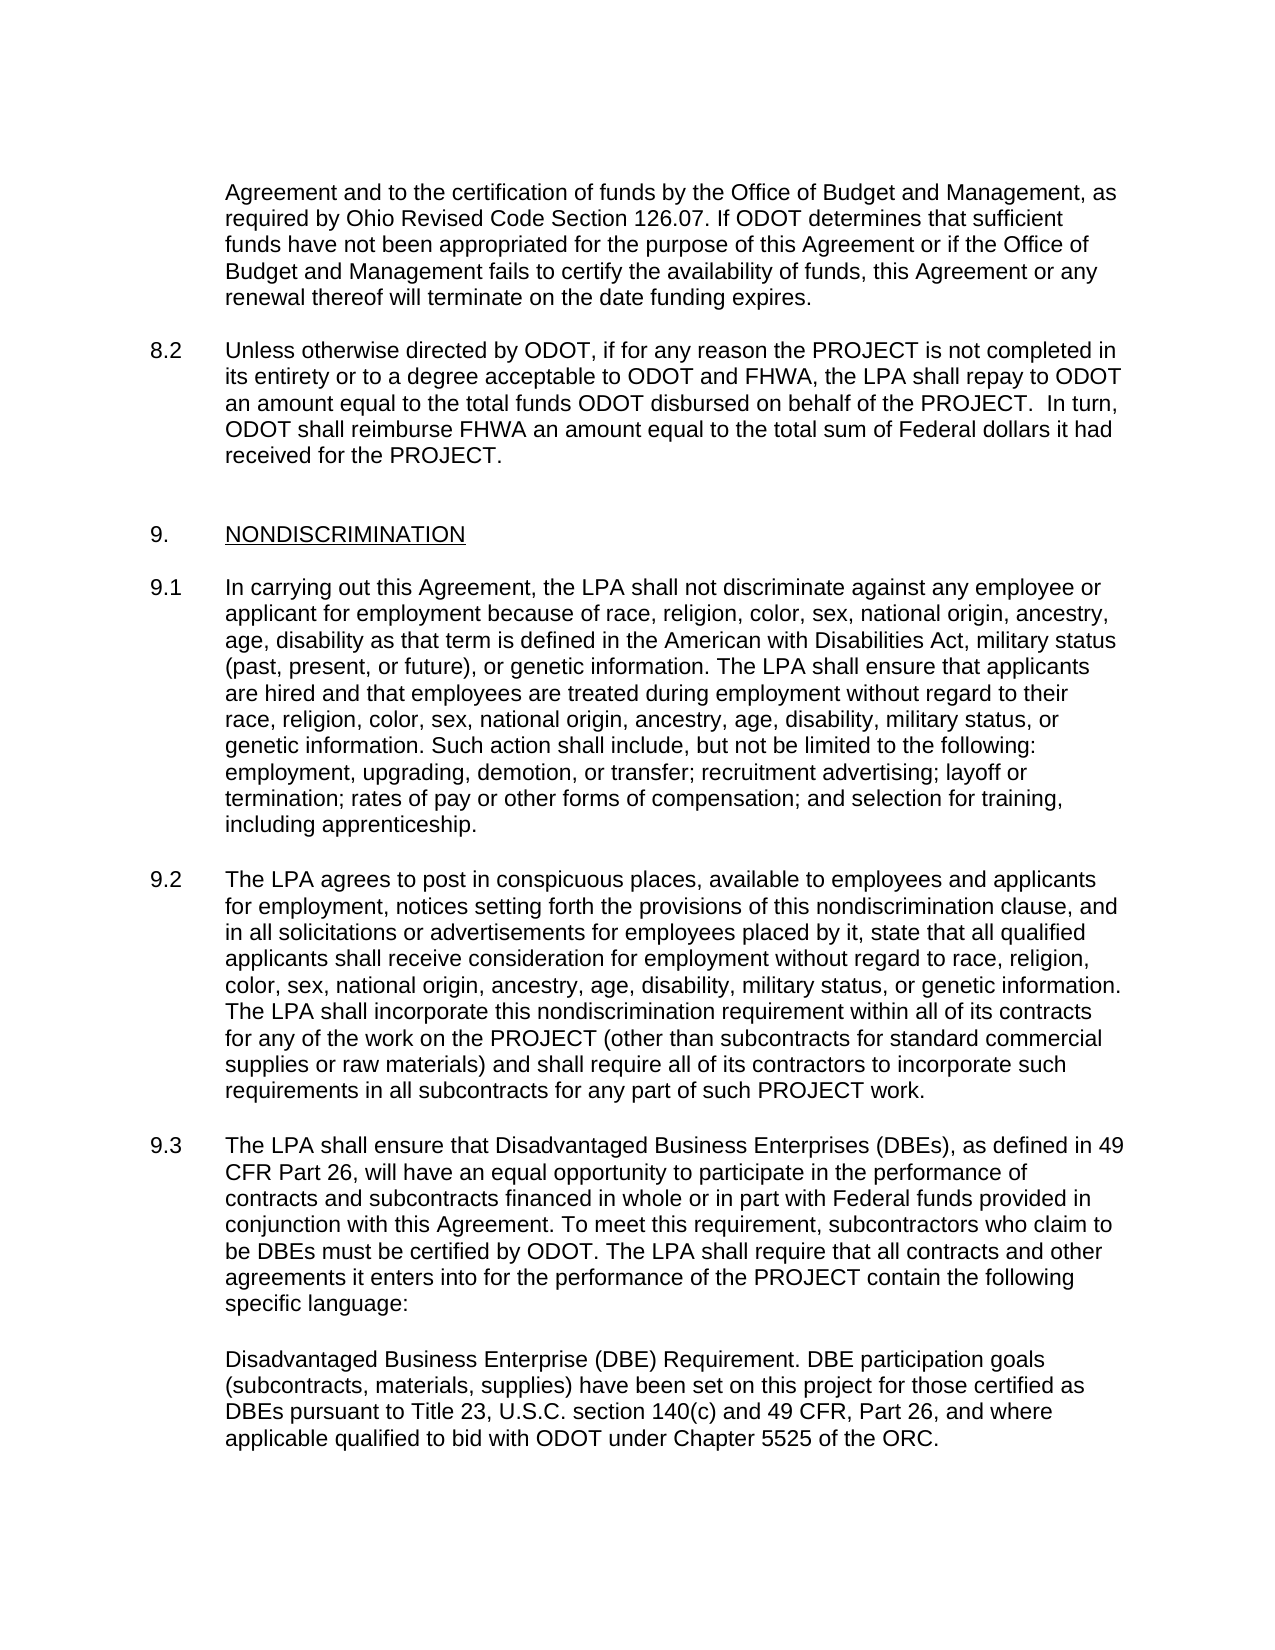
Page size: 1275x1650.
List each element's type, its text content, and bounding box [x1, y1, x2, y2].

text 9. NONDISCRIMINATION [150, 521, 1125, 548]
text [150, 179, 1125, 311]
text 9.1 In carrying out this Agreement, the LPA shall not discriminate against any employee or applicant for employment because of race, religion, color, sex, national origin, ancestry, age, disability as that term is defined in the American with Disabilities Act, military status (past, present, or future), or genetic information. The LPA shall ensure that applicants are hired and that employees are treated during employment without regard to their race, religion, color, sex, national origin, ancestry, age, disability, military status, or genetic information. Such action shall include, but not be limited to the following: employment, upgrading, demotion, or transfer; recruitment advertising; layoff or termination; rates of pay or other forms of compensation; and selection for training, including apprenticeship. [150, 574, 1125, 838]
text 9.2 The LPA agrees to post in conspicuous places, available to employees and applicants for employment, notices setting forth the provisions of this nondiscrimination clause, and in all solicitations or advertisements for employees placed by it, state that all qualified applicants shall receive consideration for employment without regard to race, religion, color, sex, national origin, ancestry, age, disability, military status, or genetic information. The LPA shall incorporate this nondiscrimination requirement within all of its contracts for any of the work on the PROJECT (other than subcontracts for standard commercial supplies or raw materials) and shall require all of its contractors to incorporate such requirements in all subcontracts for any part of such PROJECT work. [150, 866, 1125, 1103]
text 8.2 Unless otherwise directed by ODOT, if for any reason the PROJECT is not completed in its entirety or to a degree acceptable to ODOT and FHWA, the LPA shall repay to ODOT an amount equal to the total funds ODOT disbursed on behalf of the PROJECT. In turn, ODOT shall reimburse FHWA an amount equal to the total sum of Federal dollars it had received for the PROJECT. [150, 337, 1125, 469]
text 9.3 The LPA shall ensure that Disadvantaged Business Enterprises (DBEs), as defined in 49 CFR Part 26, will have an equal opportunity to participate in the performance of contracts and subcontracts financed in whole or in part with Federal funds provided in conjunction with this Agreement. To meet this requirement, subcontractors who claim to be DBEs must be certified by ODOT. The LPA shall require that all contracts and other agreements it enters into for the performance of the PROJECT contain the following specific language: [150, 1132, 1125, 1317]
text Disadvantaged Business Enterprise (DBE) Requirement. DBE participation goals (subcontracts, materials, supplies) have been set on this project for those certified as DBEs pursuant to Title 23, U.S.C. section 140(c) and 49 CFR, Part 26, and where applicable qualified to bid with ODOT under Chapter 5525 of the ORC. [150, 1346, 1125, 1451]
